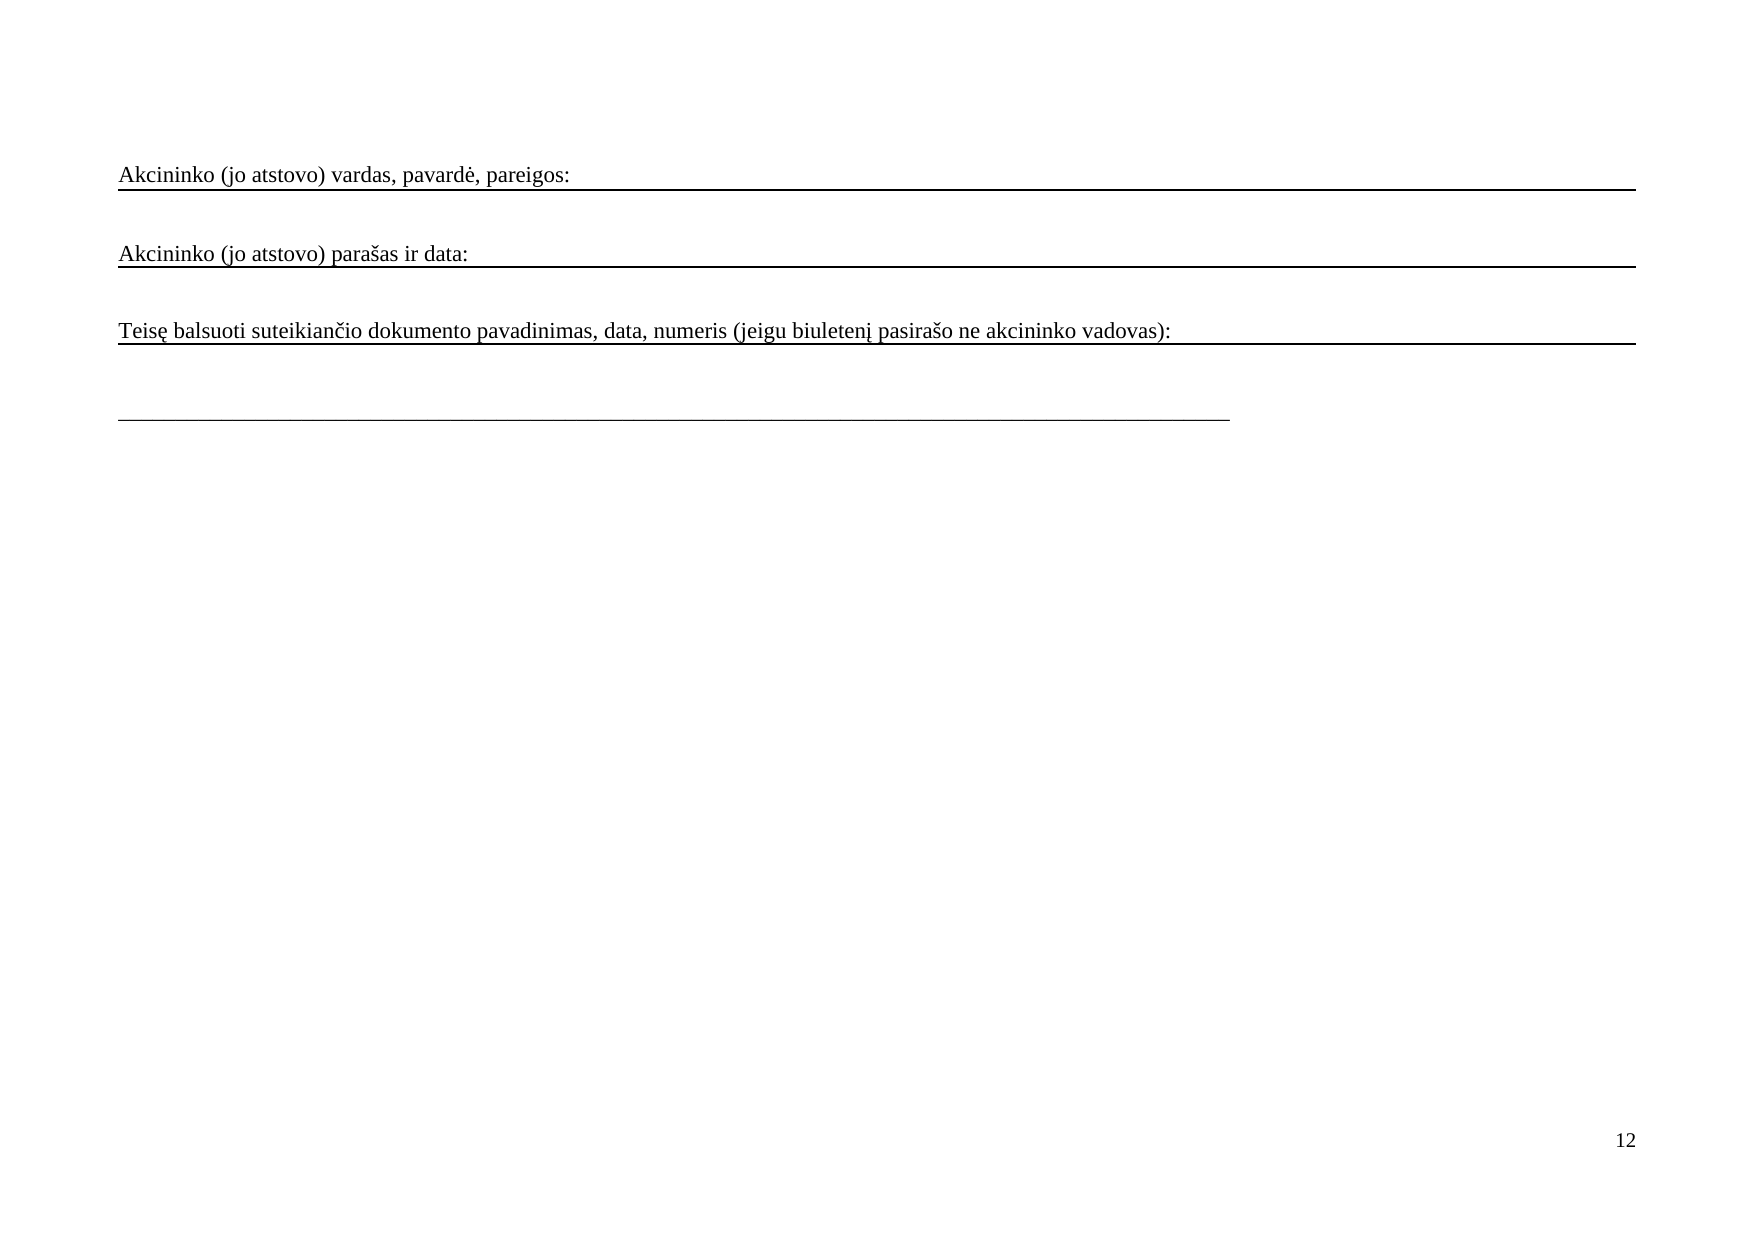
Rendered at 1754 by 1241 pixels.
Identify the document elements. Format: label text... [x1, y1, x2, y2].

text Akcininko (jo atstovo) parašas ir data: [118, 243, 1636, 266]
text _________________________________________________________________________________________________ [118, 398, 1636, 424]
text Teisę balsuoti suteikiančio dokumento pavadinimas, data, numeris (jeigu biuletenį pasirašo ne akcininko vadovas): [118, 320, 1636, 343]
text Akcininko (jo atstovo) vardas, pavardė, pareigos: [118, 164, 1636, 189]
